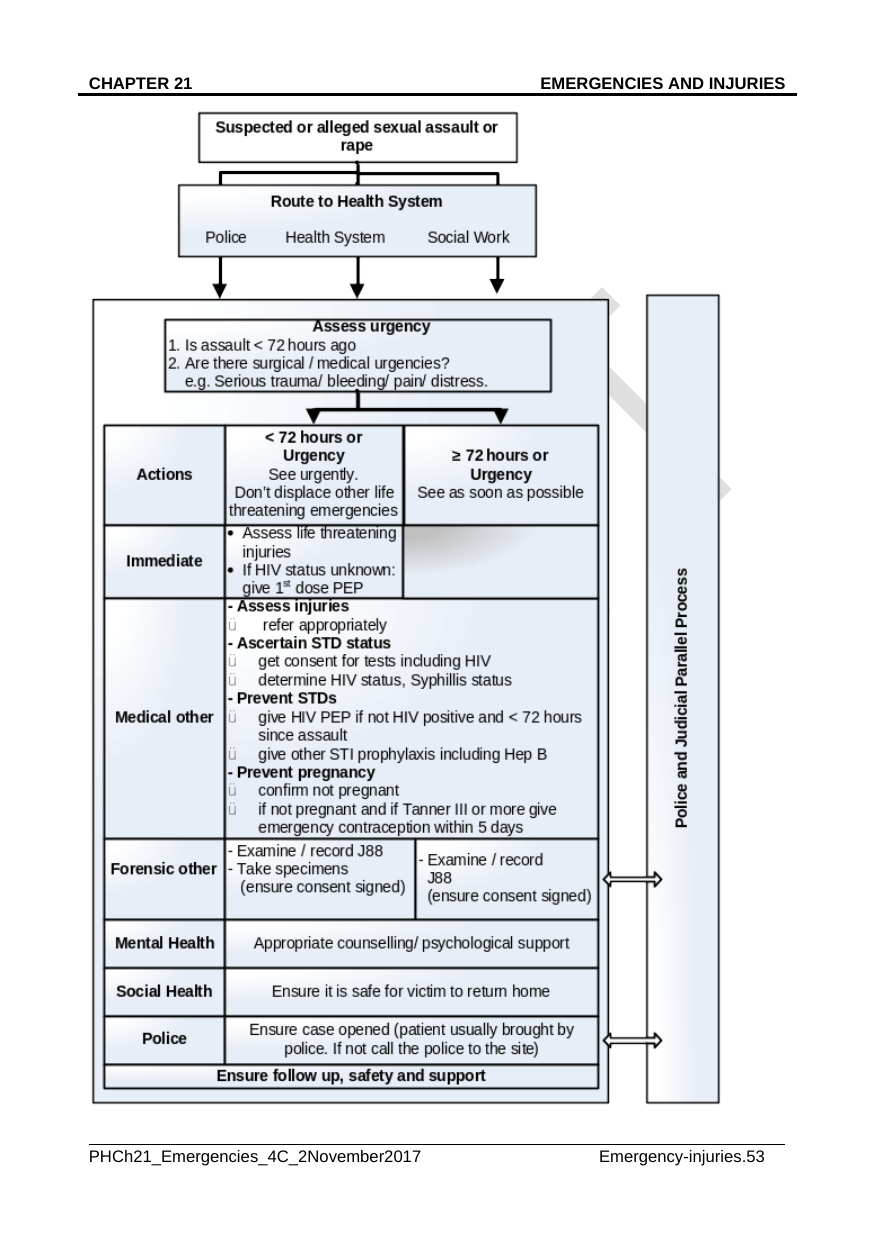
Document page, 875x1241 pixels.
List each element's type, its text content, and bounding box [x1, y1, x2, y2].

text MEDICINE TREATMENT [89, 108, 785, 1106]
